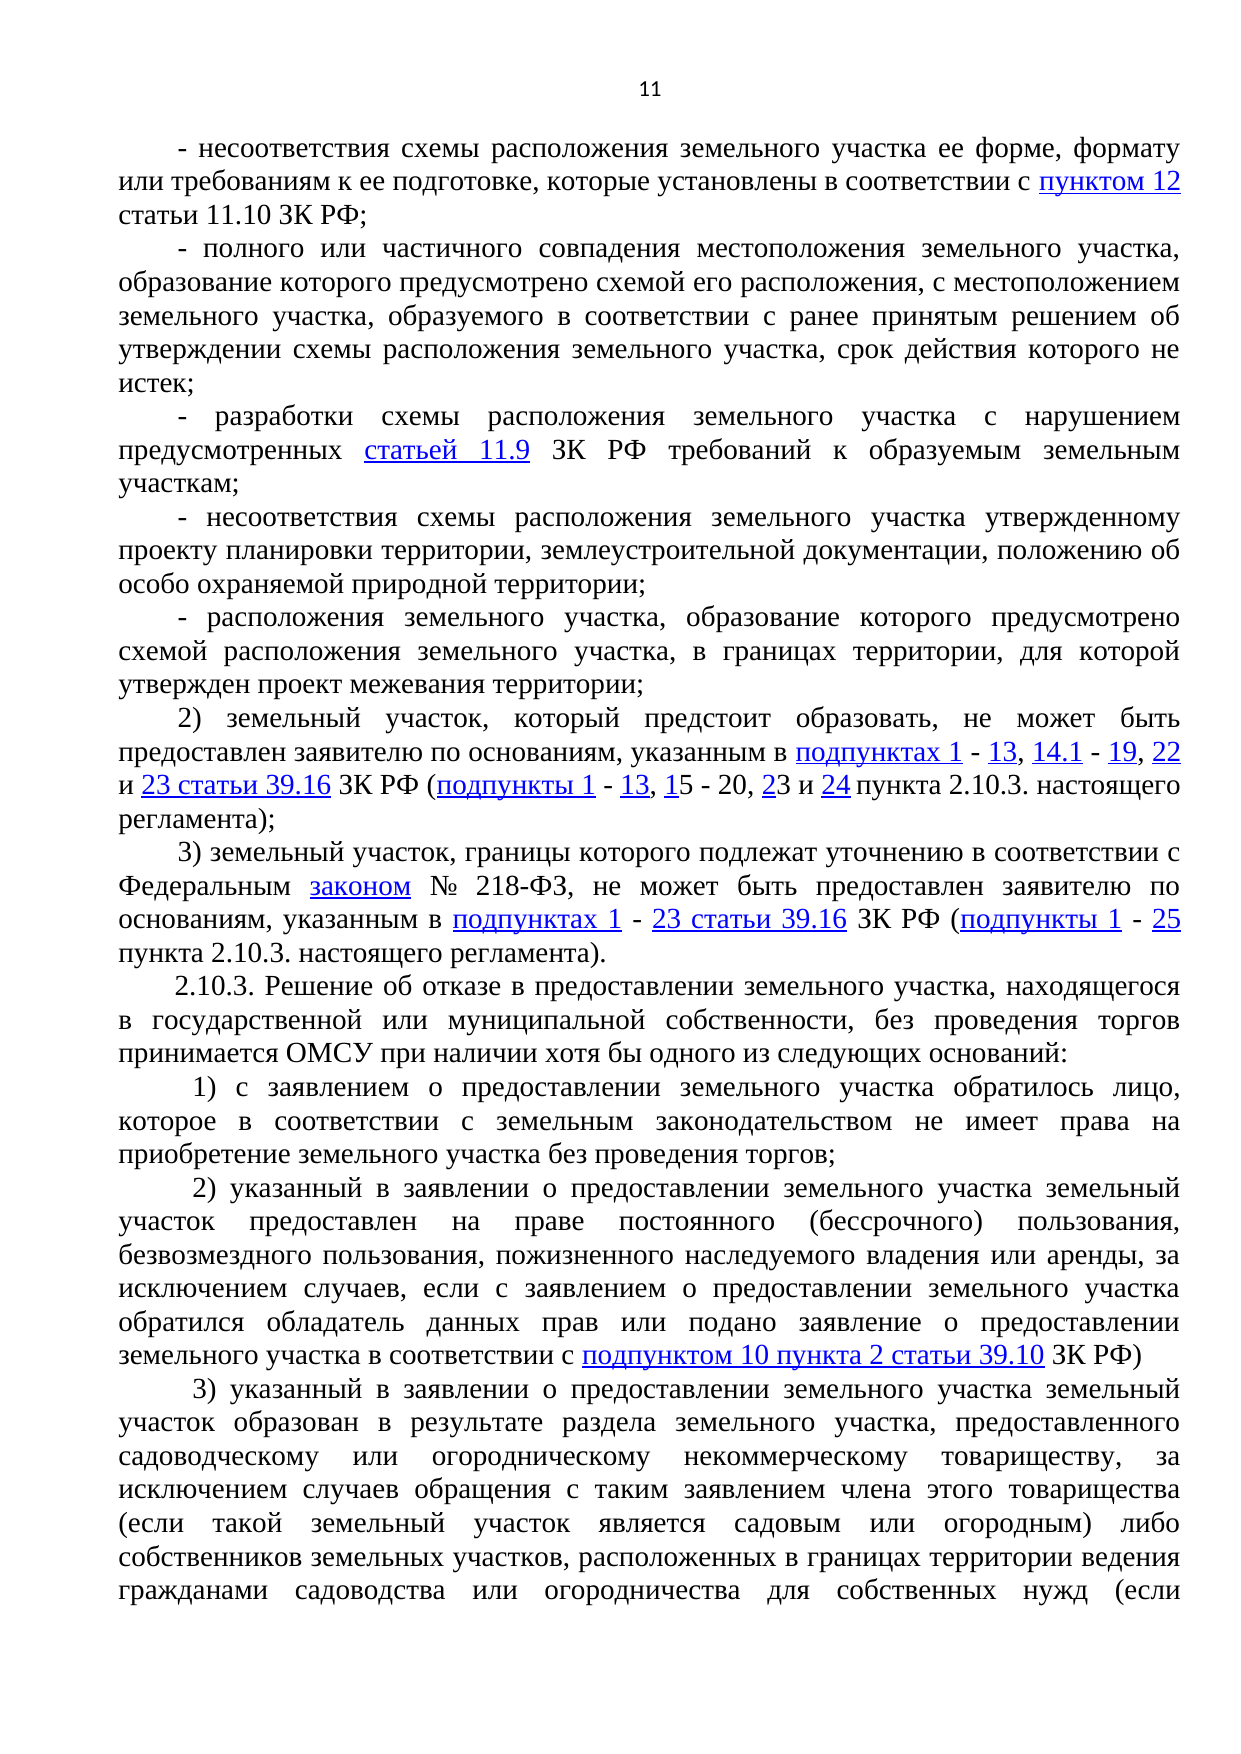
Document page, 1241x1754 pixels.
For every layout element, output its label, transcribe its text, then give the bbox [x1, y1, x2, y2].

text 2) земельный участок, который предстоит образовать, не может быть предоставлен заявителю по основаниям, указанным в подпунктах 1 - 13, 14.1 - 19, 22 и 23 статьи 39.16 ЗК РФ (подпункты 1 - 13, 15 - 20, 23 и 24 пункта 2.10.3. настоящего регламента); [118, 700, 1181, 834]
text - расположения земельного участка, образование которого предусмотрено схемой расположения земельного участка, в границах территории, для которой утвержден проект межевания территории; [118, 599, 1181, 700]
text - несоответствия схемы расположения земельного участка ее форме, формату или требованиям к ее подготовке, которые установлены в соответствии с пунктом 12 статьи 11.10 ЗК РФ; [118, 130, 1181, 231]
text 2) указанный в заявлении о предоставлении земельного участка земельный участок предоставлен на праве постоянного (бессрочного) пользования, безвозмездного пользования, пожизненного наследуемого владения или аренды, за исключением случаев, если с заявлением о предоставлении земельного участка обратился обладатель данных прав или подано заявление о предоставлении земельного участка в соответствии с подпунктом 10 пункта 2 статьи 39.10 ЗК РФ) [118, 1170, 1181, 1371]
text 2.10.3. Решение об отказе в предоставлении земельного участка, находящегося в государственной или муниципальной собственности, без проведения торгов принимается ОМСУ при наличии хотя бы одного из следующих оснований: [118, 968, 1181, 1069]
text - несоответствия схемы расположения земельного участка утвержденному проекту планировки территории, землеустроительной документации, положению об особо охраняемой природной территории; [118, 499, 1181, 599]
text - полного или частичного совпадения местоположения земельного участка, образование которого предусмотрено схемой его расположения, с местоположением земельного участка, образуемого в соответствии с ранее принятым решением об утверждении схемы расположения земельного участка, срок действия которого не истек; [118, 231, 1181, 398]
text 1) с заявлением о предоставлении земельного участка обратилось лицо, которое в соответствии с земельным законодательством не имеет права на приобретение земельного участка без проведения торгов; [118, 1069, 1181, 1170]
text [118, 1371, 1181, 1606]
text - разработки схемы расположения земельного участка с нарушением предусмотренных статьей 11.9 ЗК РФ требований к образуемым земельным участкам; [118, 398, 1181, 499]
text 3) земельный участок, границы которого подлежат уточнению в соответствии с Федеральным законом № 218-ФЗ, не может быть предоставлен заявителю по основаниям, указанным в подпунктах 1 - 23 статьи 39.16 ЗК РФ (подпункты 1 - 25 пункта 2.10.3. настоящего регламента). [118, 834, 1181, 968]
